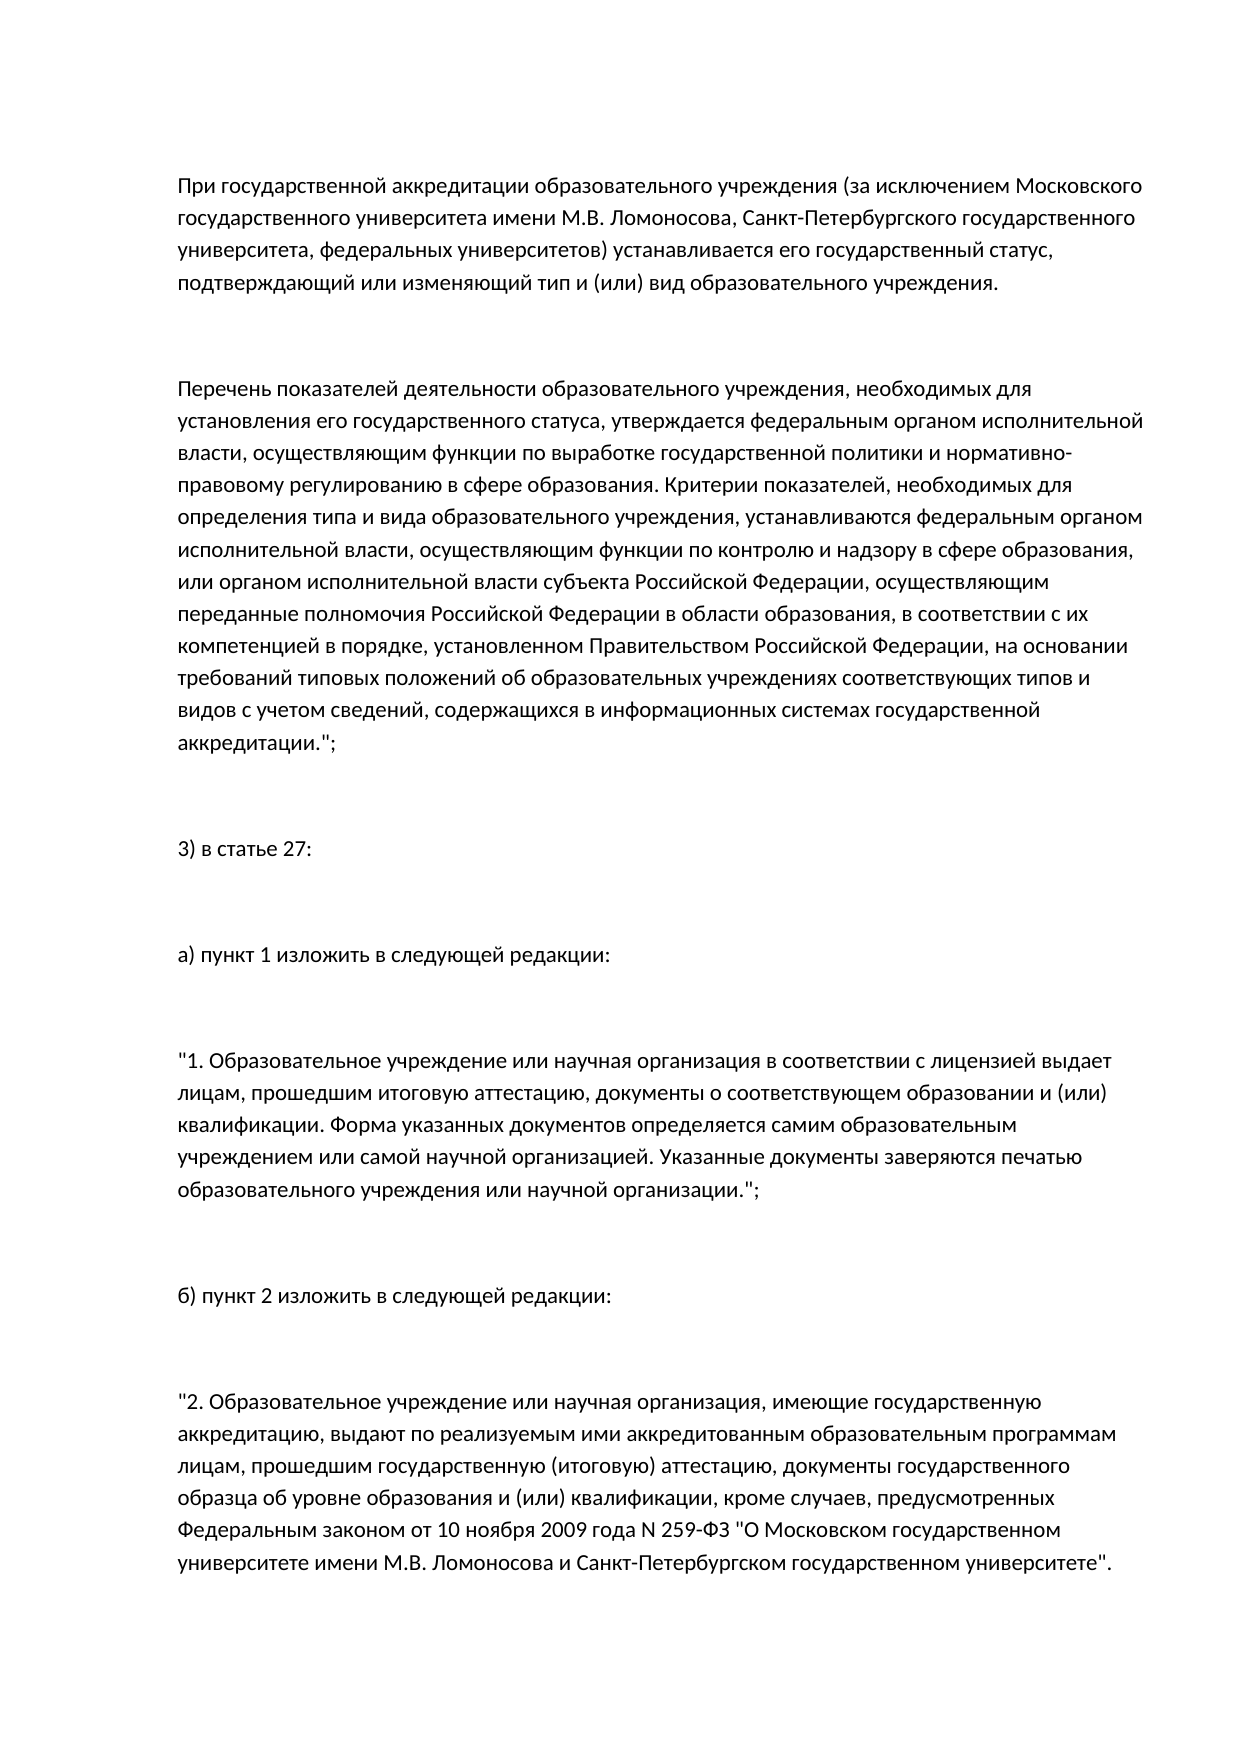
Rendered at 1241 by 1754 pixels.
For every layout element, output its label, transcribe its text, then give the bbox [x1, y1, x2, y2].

text а) пункт 1 изложить в следующей редакции: [177, 940, 1152, 968]
text б) пункт 2 изложить в следующей редакции: [177, 1281, 1152, 1309]
text "1. Образовательное учреждение или научная организация в соответствии с лицензией выдает лицам, прошедшим итоговую аттестацию, документы о соответствующем образовании и (или) квалификации. Форма указанных документов определяется самим образовательным учреждением или самой научной организацией. Указанные документы заверяются печатью образовательного учреждения или научной организации."; [177, 1046, 1152, 1203]
text Перечень показателей деятельности образовательного учреждения, необходимых для установления его государственного статуса, утверждается федеральным органом исполнительной власти, осуществляющим функции по выработке государственной политики и нормативно-правовому регулированию в сфере образования. Критерии показателей, необходимых для определения типа и вида образовательного учреждения, устанавливаются федеральным органом исполнительной власти, осуществляющим функции по контролю и надзору в сфере образования, или органом исполнительной власти субъекта Российской Федерации, осуществляющим переданные полномочия Российской Федерации в области образования, в соответствии с их компетенцией в порядке, установленном Правительством Российской Федерации, на основании требований типовых положений об образовательных учреждениях соответствующих типов и видов с учетом сведений, содержащихся в информационных системах государственной аккредитации."; [177, 374, 1152, 756]
text При государственной аккредитации образовательного учреждения (за исключением Московского государственного университета имени М.В. Ломоносова, Санкт-Петербургского государственного университета, федеральных университетов) устанавливается его государственный статус, подтверждающий или изменяющий тип и (или) вид образовательного учреждения. [177, 171, 1152, 296]
text "2. Образовательное учреждение или научная организация, имеющие государственную аккредитацию, выдают по реализуемым ими аккредитованным образовательным программам лицам, прошедшим государственную (итоговую) аттестацию, документы государственного образца об уровне образования и (или) квалификации, кроме случаев, предусмотренных Федеральным законом от 10 ноября 2009 года N 259-ФЗ "О Московском государственном университете имени М.В. Ломоносова и Санкт-Петербургском государственном университете". [177, 1387, 1152, 1576]
text 3) в статье 27: [177, 834, 1152, 862]
